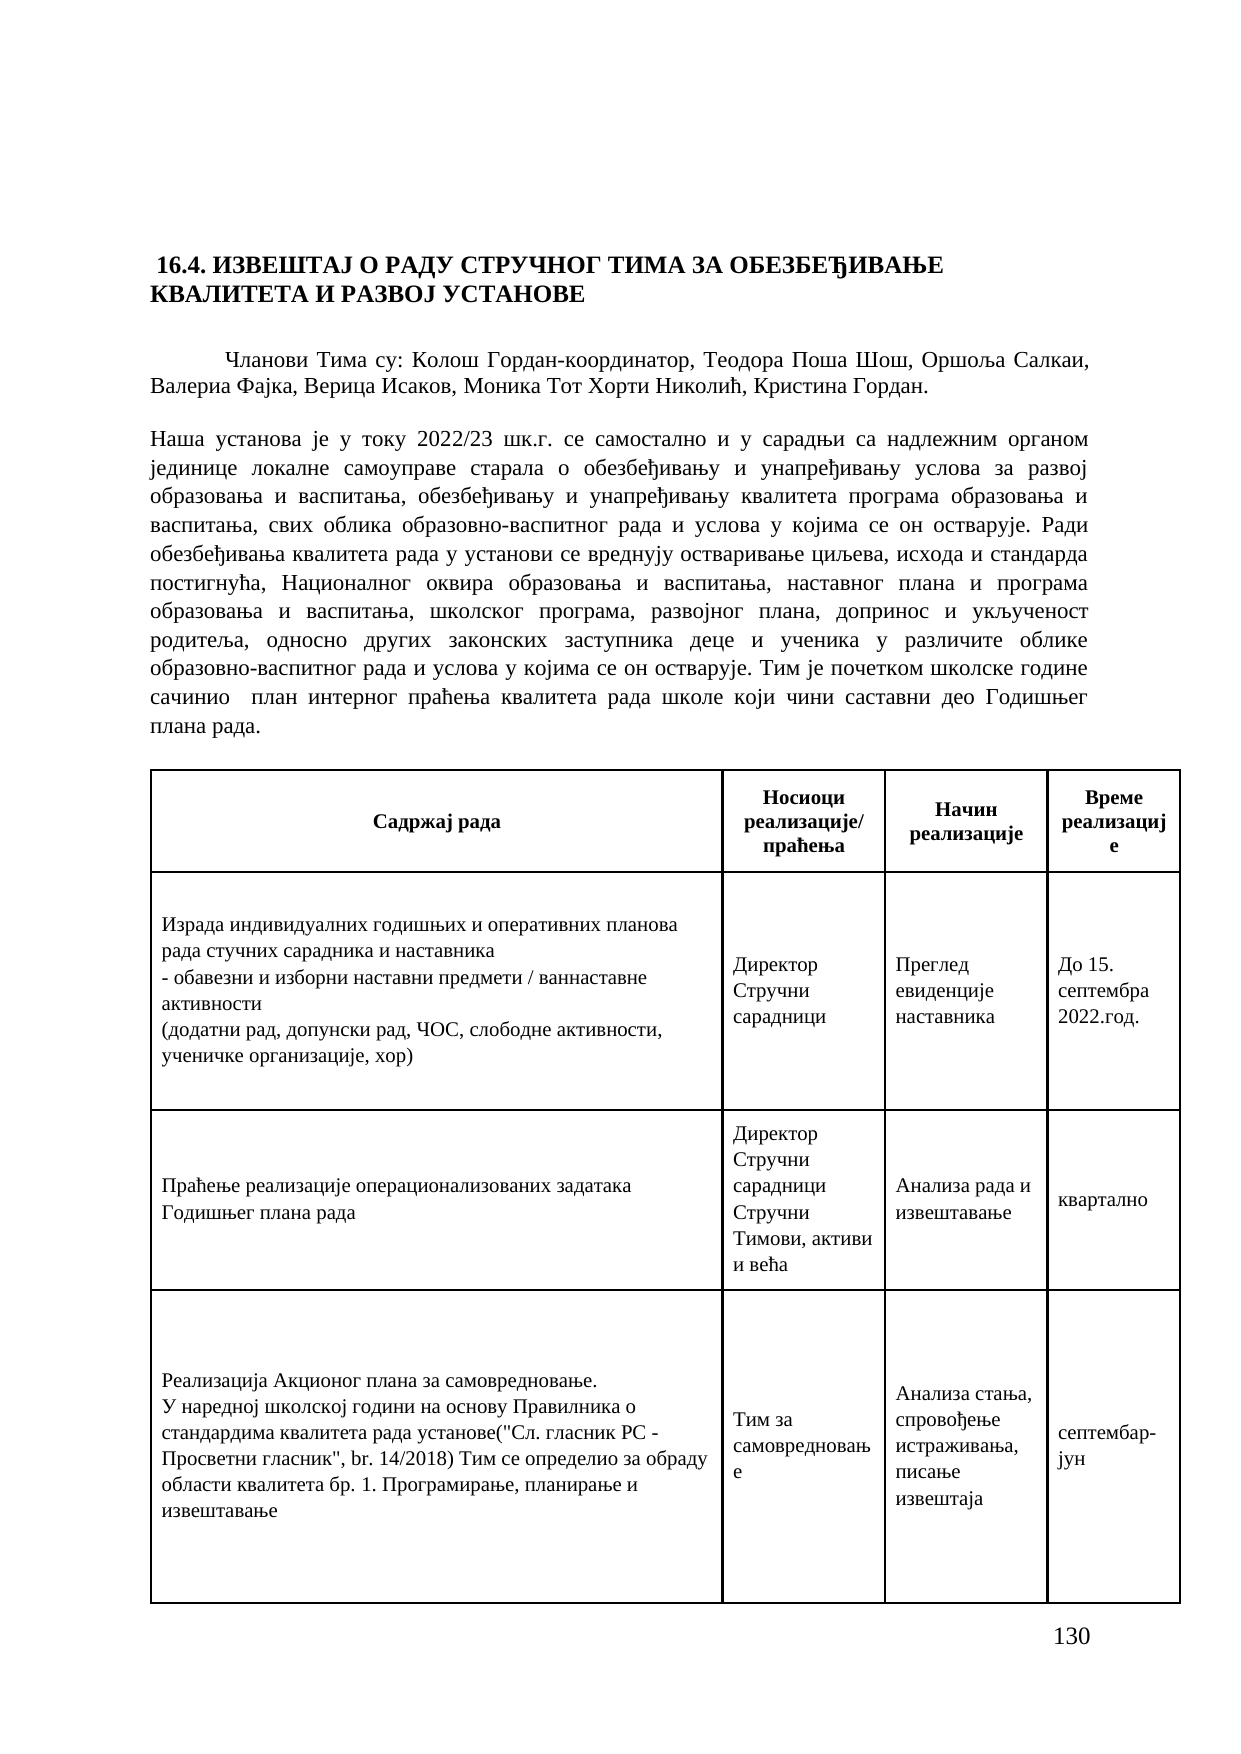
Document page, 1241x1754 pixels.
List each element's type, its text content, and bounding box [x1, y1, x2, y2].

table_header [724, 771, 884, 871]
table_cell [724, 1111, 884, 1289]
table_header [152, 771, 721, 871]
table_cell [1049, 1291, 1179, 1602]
text Наша установа је у току 2022/23 шк.г. се самостално и у сарадњи са надлежним органом јединице локалне самоуправе старала о обезбеђивању и унапређивању услова за развој образовања и васпитања, обезбеђивању и унапређивању квалитета програма образовања и васпитања, свих облика образовно-васпитног рада и услова у којима се он остварује. Ради обезбеђивања квалитета рада у установи се вреднују остваривање циљева, исхода и стандарда постигнућа, Националног оквира образовања и васпитања, наставног плана и програма образовања и васпитања, школског програма, развојног плана, допринос и укљученост родитеља, односно других законских заступника деце и ученика у различите облике образовно-васпитног рада и услова у којима се он остварује. Тим је почетком школске године сачинио план интерног праћења квалитета рада школе који чини саставни део Годишњег плана рада. [150, 425, 1090, 738]
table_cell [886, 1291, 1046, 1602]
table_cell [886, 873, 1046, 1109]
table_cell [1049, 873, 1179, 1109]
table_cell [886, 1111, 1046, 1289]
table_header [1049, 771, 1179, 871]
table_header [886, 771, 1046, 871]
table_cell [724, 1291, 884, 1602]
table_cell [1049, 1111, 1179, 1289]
text Чланови Тима су: Колош Гордан-координатор, Теодора Поша Шош, Оршоља Салкаи, Валериа Фајка, Верица Исаков, Моника Тот Хорти Николић, Кристина Гордан. [150, 346, 1090, 399]
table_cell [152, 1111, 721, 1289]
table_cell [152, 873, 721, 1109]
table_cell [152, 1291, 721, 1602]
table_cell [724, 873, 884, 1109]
subtitle 16.4. ИЗВЕШТАЈ О РАДУ СТРУЧНОГ ТИМА ЗА ОБЕЗБЕЂИВАЊЕ КВАЛИТЕТА И РАЗВОЈ УСТАНОВЕ [150, 250, 1090, 307]
